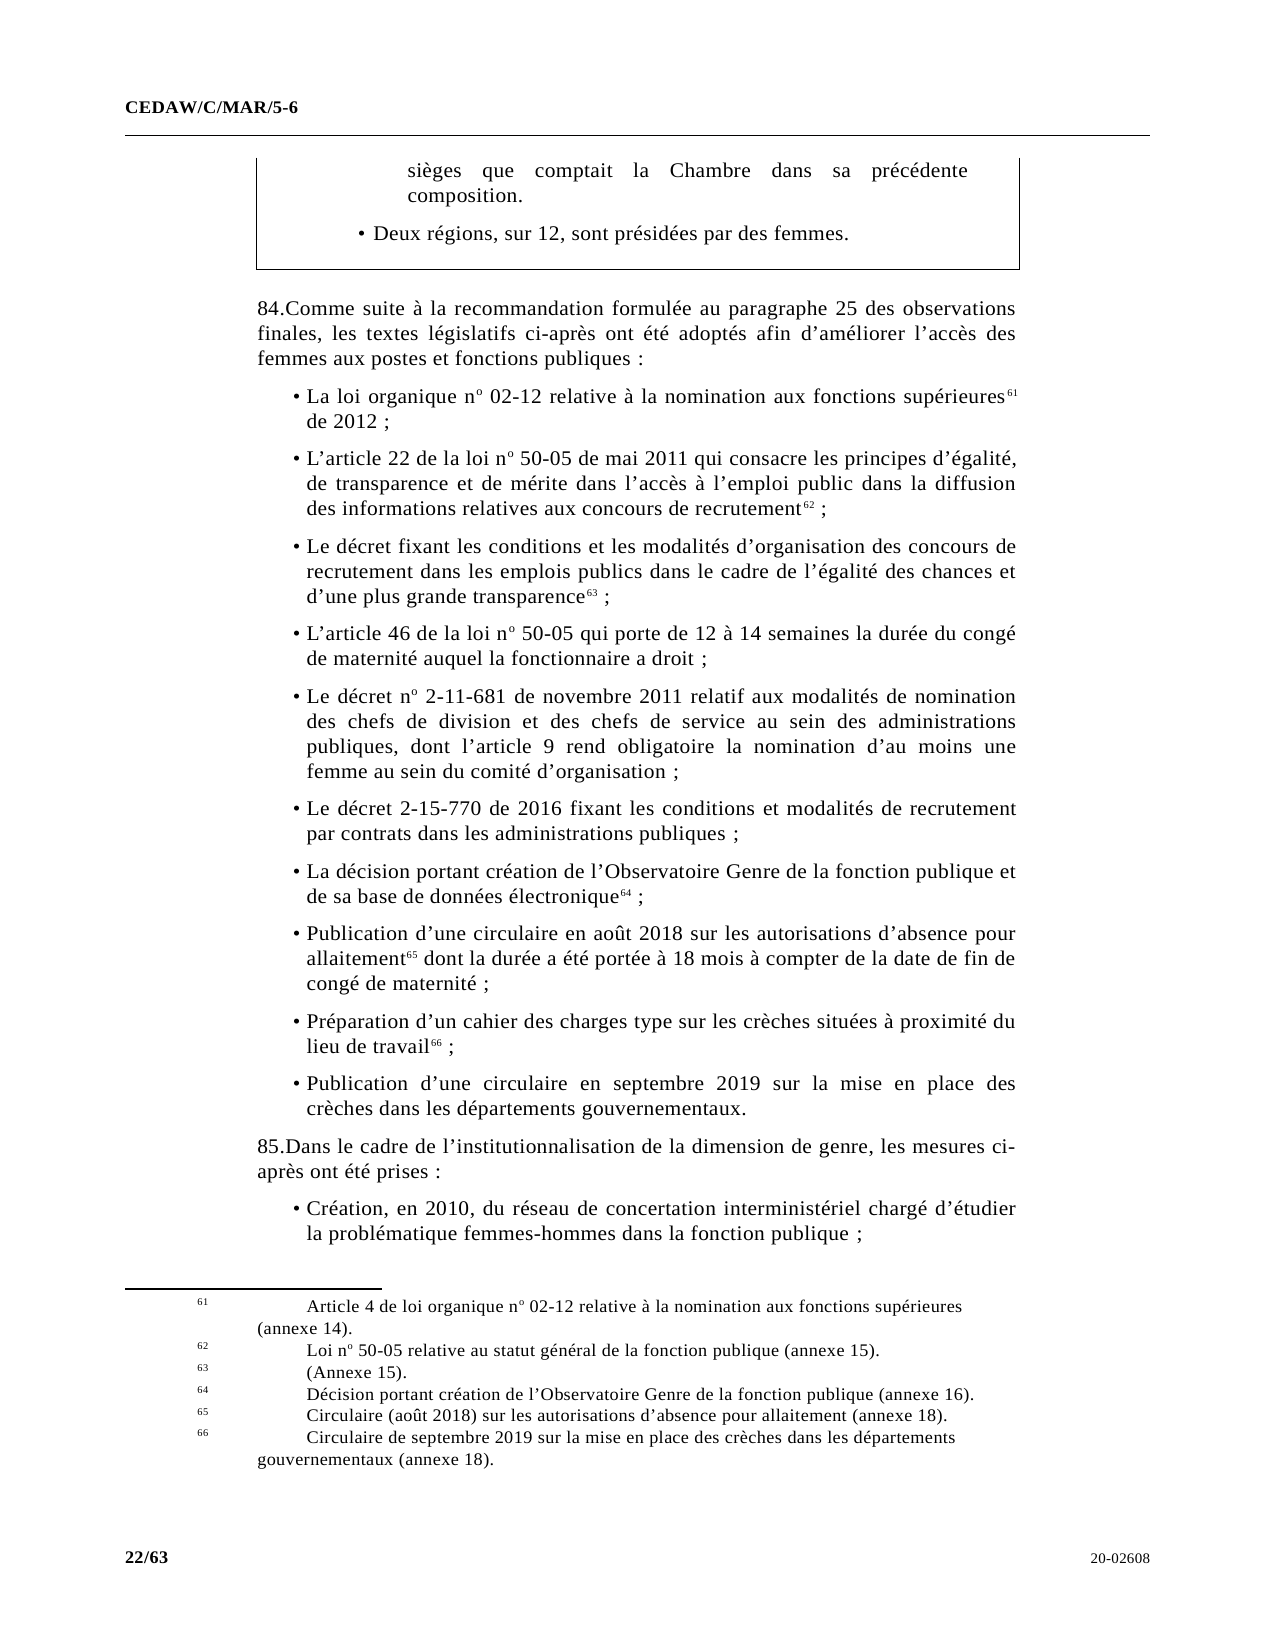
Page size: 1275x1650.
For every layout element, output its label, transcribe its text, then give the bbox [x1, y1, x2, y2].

text • Préparation d’un cahier des charges type sur les crèches situées à proximité du lieu de travail ; [257, 1008, 1018, 1058]
text • Le décret 2-15-770 de 2016 fixant les conditions et modalités de recrutement par contrats dans les administrations publiques ; [257, 795, 1018, 845]
list Comme suite à la recommandation formulée au paragraphe 25 des observations finales, les textes législatifs ci-après ont été adoptés afin d’améliorer l’accès des femmes aux postes et fonctions publiques : [257, 295, 1018, 370]
text • L’article 46 de la loi no 50-05 qui porte de 12 à 14 semaines la durée du congé de maternité auquel la fonctionnaire a droit ; [257, 620, 1018, 670]
text • L’article 22 de la loi no 50-05 de mai 2011 qui consacre les principes d’égalité, de transparence et de mérite dans l’accès à l’emploi public dans la diffusion des informations relatives aux concours de recrutement ; [257, 445, 1018, 520]
text • Publication d’une circulaire en août 2018 sur les autorisations d’absence pour allaitement dont la durée a été portée à 18 mois à compter de la date de fin de congé de maternité ; [257, 920, 1018, 995]
text • La loi organique no 02-12 relative à la nomination aux fonctions supérieures de 2012 ; [257, 383, 1018, 433]
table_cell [257, 158, 1019, 220]
text • Publication d’une circulaire en septembre 2019 sur la mise en place des crèches dans les départements gouvernementaux. [257, 1070, 1018, 1120]
table_cell • Deux régions, sur 12, sont présidées par des femmes. [257, 220, 1019, 257]
text • La décision portant création de l’Observatoire Genre de la fonction publique et de sa base de données électronique ; [257, 858, 1018, 908]
text • Le décret fixant les conditions et les modalités d’organisation des concours de recrutement dans les emplois publics dans le cadre de l’égalité des chances et d’une plus grande transparence ; [257, 533, 1018, 608]
table_cell [257, 258, 1019, 269]
list Dans le cadre de l’institutionnalisation de la dimension de genre, les mesures ci-après ont été prises : [257, 1133, 1018, 1183]
text • Création, en 2010, du réseau de concertation interministériel chargé d’étudier la problématique femmes-hommes dans la fonction publique ; [257, 1195, 1018, 1245]
text • Le décret no 2-11-681 de novembre 2011 relatif aux modalités de nomination des chefs de division et des chefs de service au sein des administrations publiques, dont l’article 9 rend obligatoire la nomination d’au moins une femme au sein du comité d’organisation ; [257, 683, 1018, 783]
